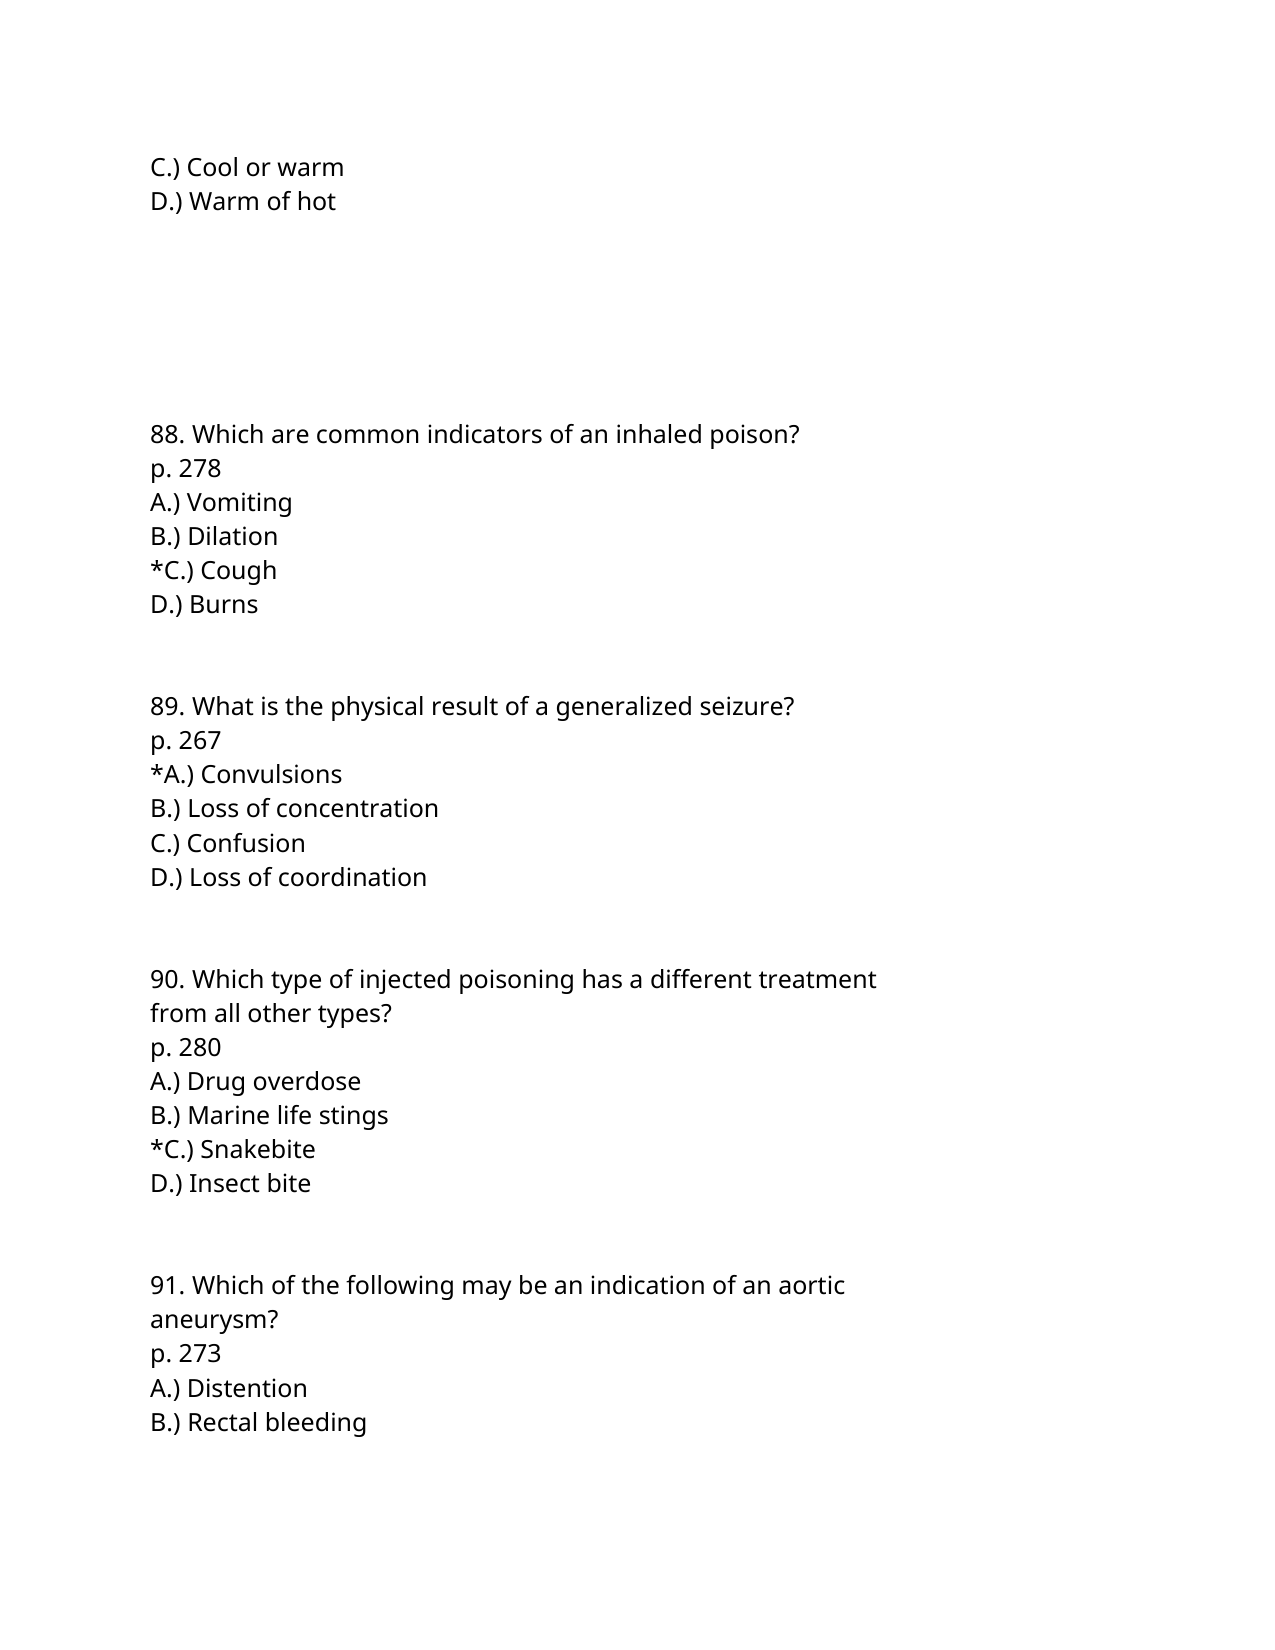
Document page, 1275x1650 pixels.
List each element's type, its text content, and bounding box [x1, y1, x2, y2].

text 90. Which type of injected poisoning has a different treatment from all other types? p. 280 [150, 893, 1125, 1064]
text A.) Vomiting B.) Dilation *C.) Cough D.) Burns [150, 484, 1125, 621]
text *A.) Convulsions B.) Loss of concentration C.) Confusion D.) Loss of coordination [150, 757, 1125, 893]
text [150, 1370, 1125, 1438]
text A.) Drug overdose B.) Marine life stings *C.) Snakebite D.) Insect bite [150, 1064, 1125, 1200]
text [150, 150, 1125, 218]
text 88. Which are common indicators of an inhaled poison? p. 278 [150, 416, 1125, 484]
text 89. What is the physical result of a generalized seizure? p. 267 [150, 621, 1125, 757]
text 91. Which of the following may be an indication of an aortic aneurysm? p. 273 [150, 1200, 1125, 1370]
